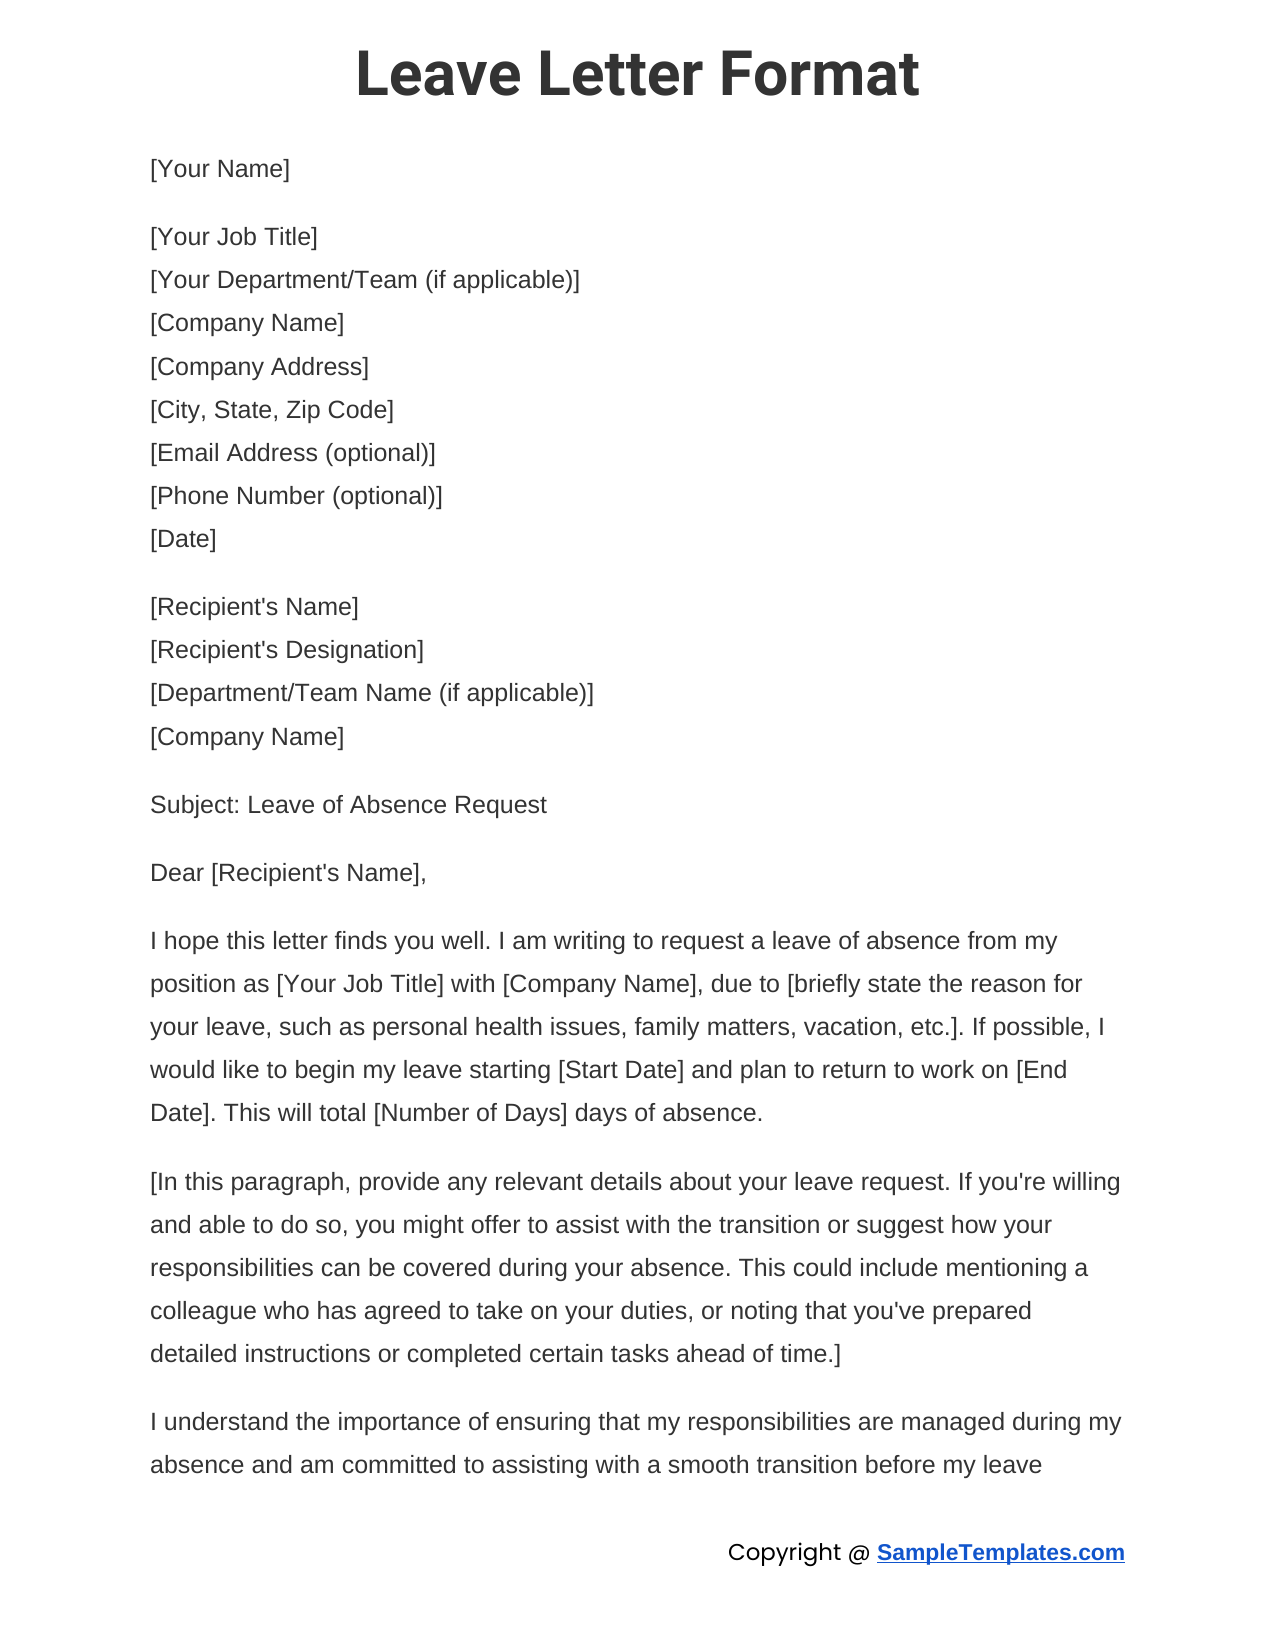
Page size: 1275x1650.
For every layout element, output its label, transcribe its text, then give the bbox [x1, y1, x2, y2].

text [Your Job Title] [Your Department/Team (if applicable)] [Company Name] [Company Address] [City, State, Zip Code] [Email Address (optional)] [Phone Number (optional)] [Date] [150, 222, 1125, 553]
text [150, 1407, 1125, 1479]
text [In this paragraph, provide any relevant details about your leave request. If you're willing and able to do so, you might offer to assist with the transition or suggest how your responsibilities can be covered during your absence. This could include mentioning a colleague who has agreed to take on your duties, or noting that you've prepared detailed instructions or completed certain tasks ahead of time.] [150, 1167, 1125, 1368]
text [Recipient's Name] [Recipient's Designation] [Department/Team Name (if applicable)] [Company Name] [150, 592, 1125, 750]
text Dear [Recipient's Name], [150, 858, 1125, 887]
text [Your Name] [150, 154, 1125, 183]
text Subject: Leave of Absence Request [150, 790, 1125, 818]
text I hope this letter finds you well. I am writing to request a leave of absence from my position as [Your Job Title] with [Company Name], due to [briefly state the reason for your leave, such as personal health issues, family matters, vacation, etc.]. If possible, I would like to begin my leave starting [Start Date] and plan to return to work on [End Date]. This will total [Number of Days] days of absence. [150, 926, 1125, 1127]
